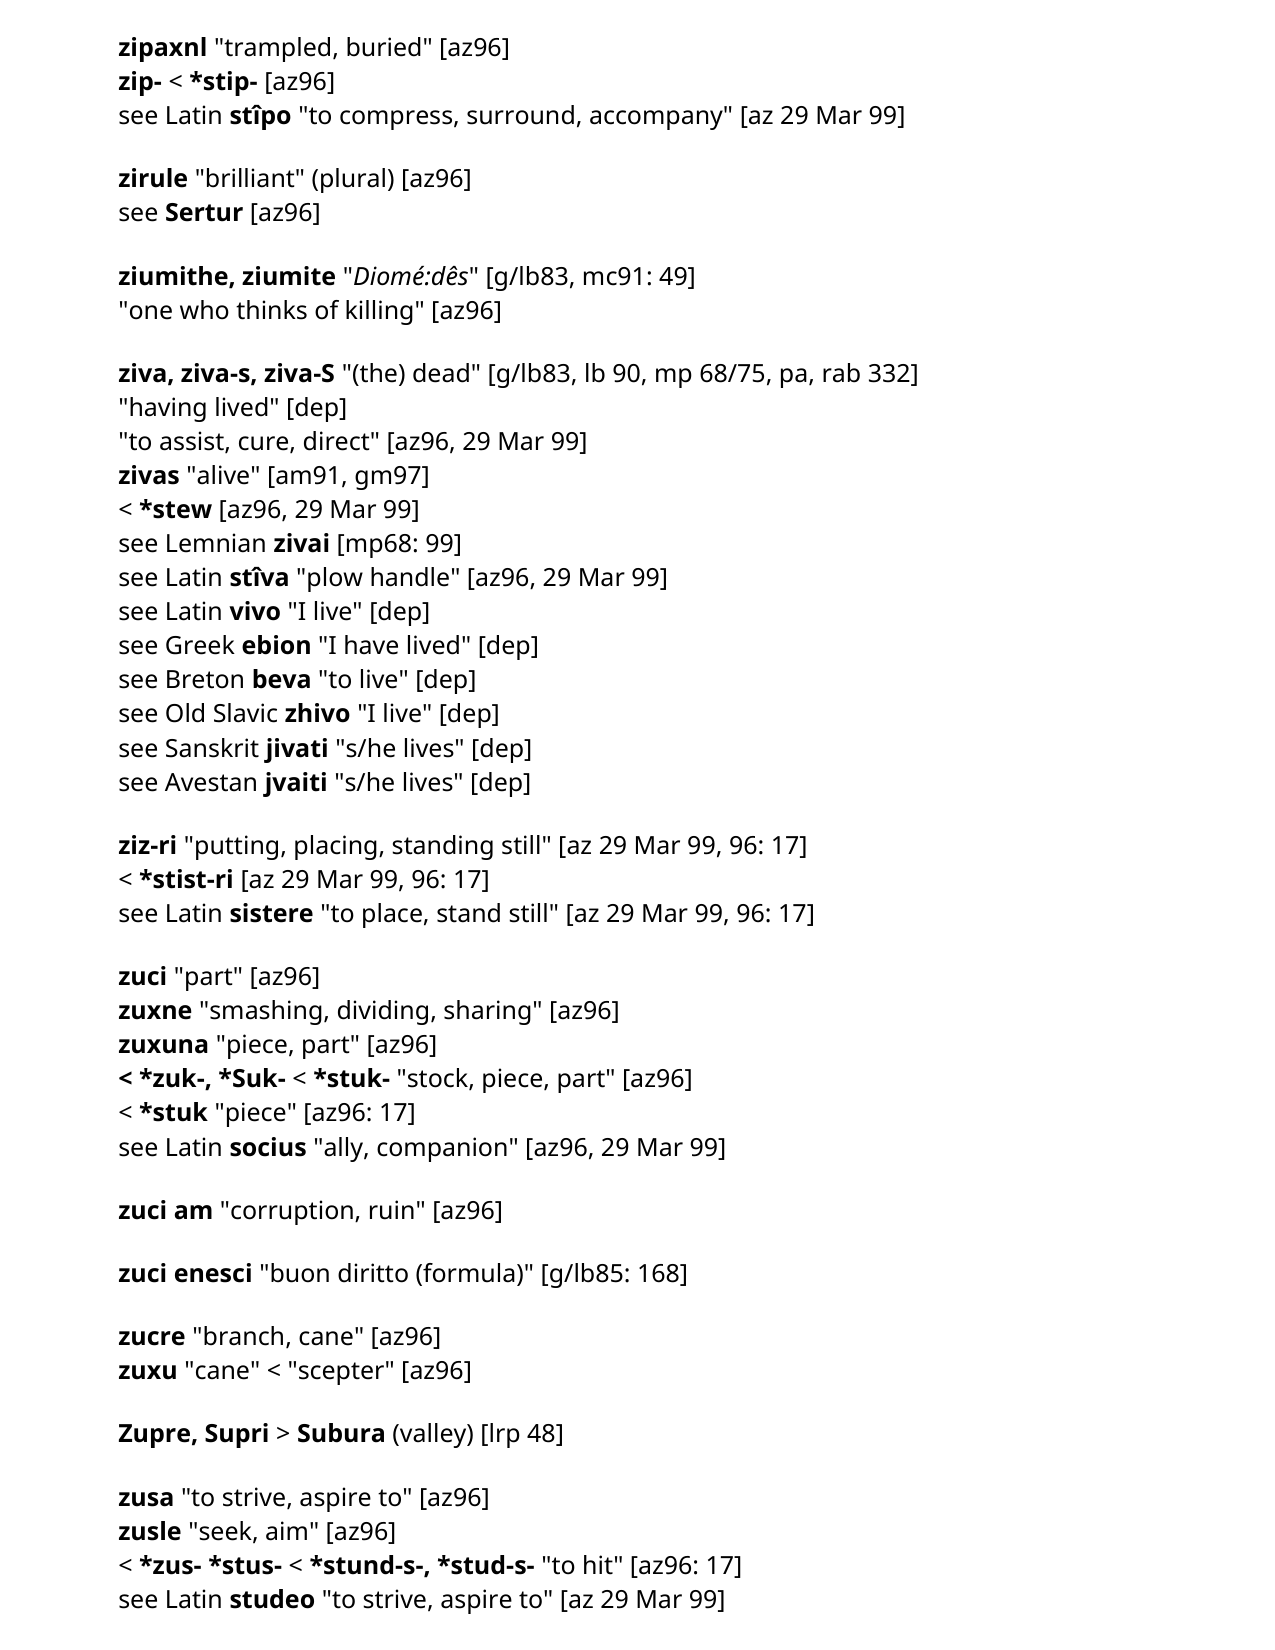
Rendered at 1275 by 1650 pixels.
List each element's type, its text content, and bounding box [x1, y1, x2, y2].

text zuci "part" [az96] zuxne "smashing, dividing, sharing" [az96] zuxuna "piece, part" [az96] < *zuk-, *Suk- < *stuk- "stock, piece, part" [az96] < *stuk "piece" [az96: 17] see Latin socius "ally, companion" [az96, 29 Mar 99] [118, 959, 1245, 1163]
text ziumithe, ziumite "Diomé:dês" [g/lb83, mc91: 49] "one who thinks of killing" [az96] [118, 258, 1245, 326]
text zusa "to strive, aspire to" [az96] zusle "seek, aim" [az96] < *zus- *stus- < *stund-s-, *stud-s- "to hit" [az96: 17] see Latin studeo "to strive, aspire to" [az 29 Mar 99] [118, 1479, 1245, 1616]
text zuci am "corruption, ruin" [az96] [118, 1192, 1245, 1226]
text zirule "brilliant" (plural) [az96] see Sertur [az96] [118, 161, 1245, 229]
text zuci enesci "buon diritto (formula)" [g/lb85: 168] [118, 1256, 1245, 1290]
text zipaxnl "trampled, buried" [az96] zip- < *stip- [az96] see Latin stîpo "to compress, surround, accompany" [az 29 Mar 99] [118, 29, 1245, 132]
text zucre "branch, cane" [az96] zuxu "cane" < "scepter" [az96] [118, 1319, 1245, 1387]
text ziva, ziva-s, ziva-S "(the) dead" [g/lb83, lb 90, mp 68/75, pa, rab 332] "having lived" [dep] "to assist, cure, direct" [az96, 29 Mar 99] zivas "alive" [am91, gm97] < *stew [az96, 29 Mar 99] see Lemnian zivai [mp68: 99] see Latin stîva "plow handle" [az96, 29 Mar 99] see Latin vivo "I live" [dep] see Greek ebion "I have lived" [dep] see Breton beva "to live" [dep] see Old Slavic zhivo "I live" [dep] see Sanskrit jivati "s/he lives" [dep] see Avestan jvaiti "s/he lives" [dep] [118, 356, 1245, 798]
text Zupre, Supri > Subura (valley) [lrp 48] [118, 1416, 1245, 1450]
text ziz-ri "putting, placing, standing still" [az 29 Mar 99, 96: 17] < *stist-ri [az 29 Mar 99, 96: 17] see Latin sistere "to place, stand still" [az 29 Mar 99, 96: 17] [118, 827, 1245, 930]
